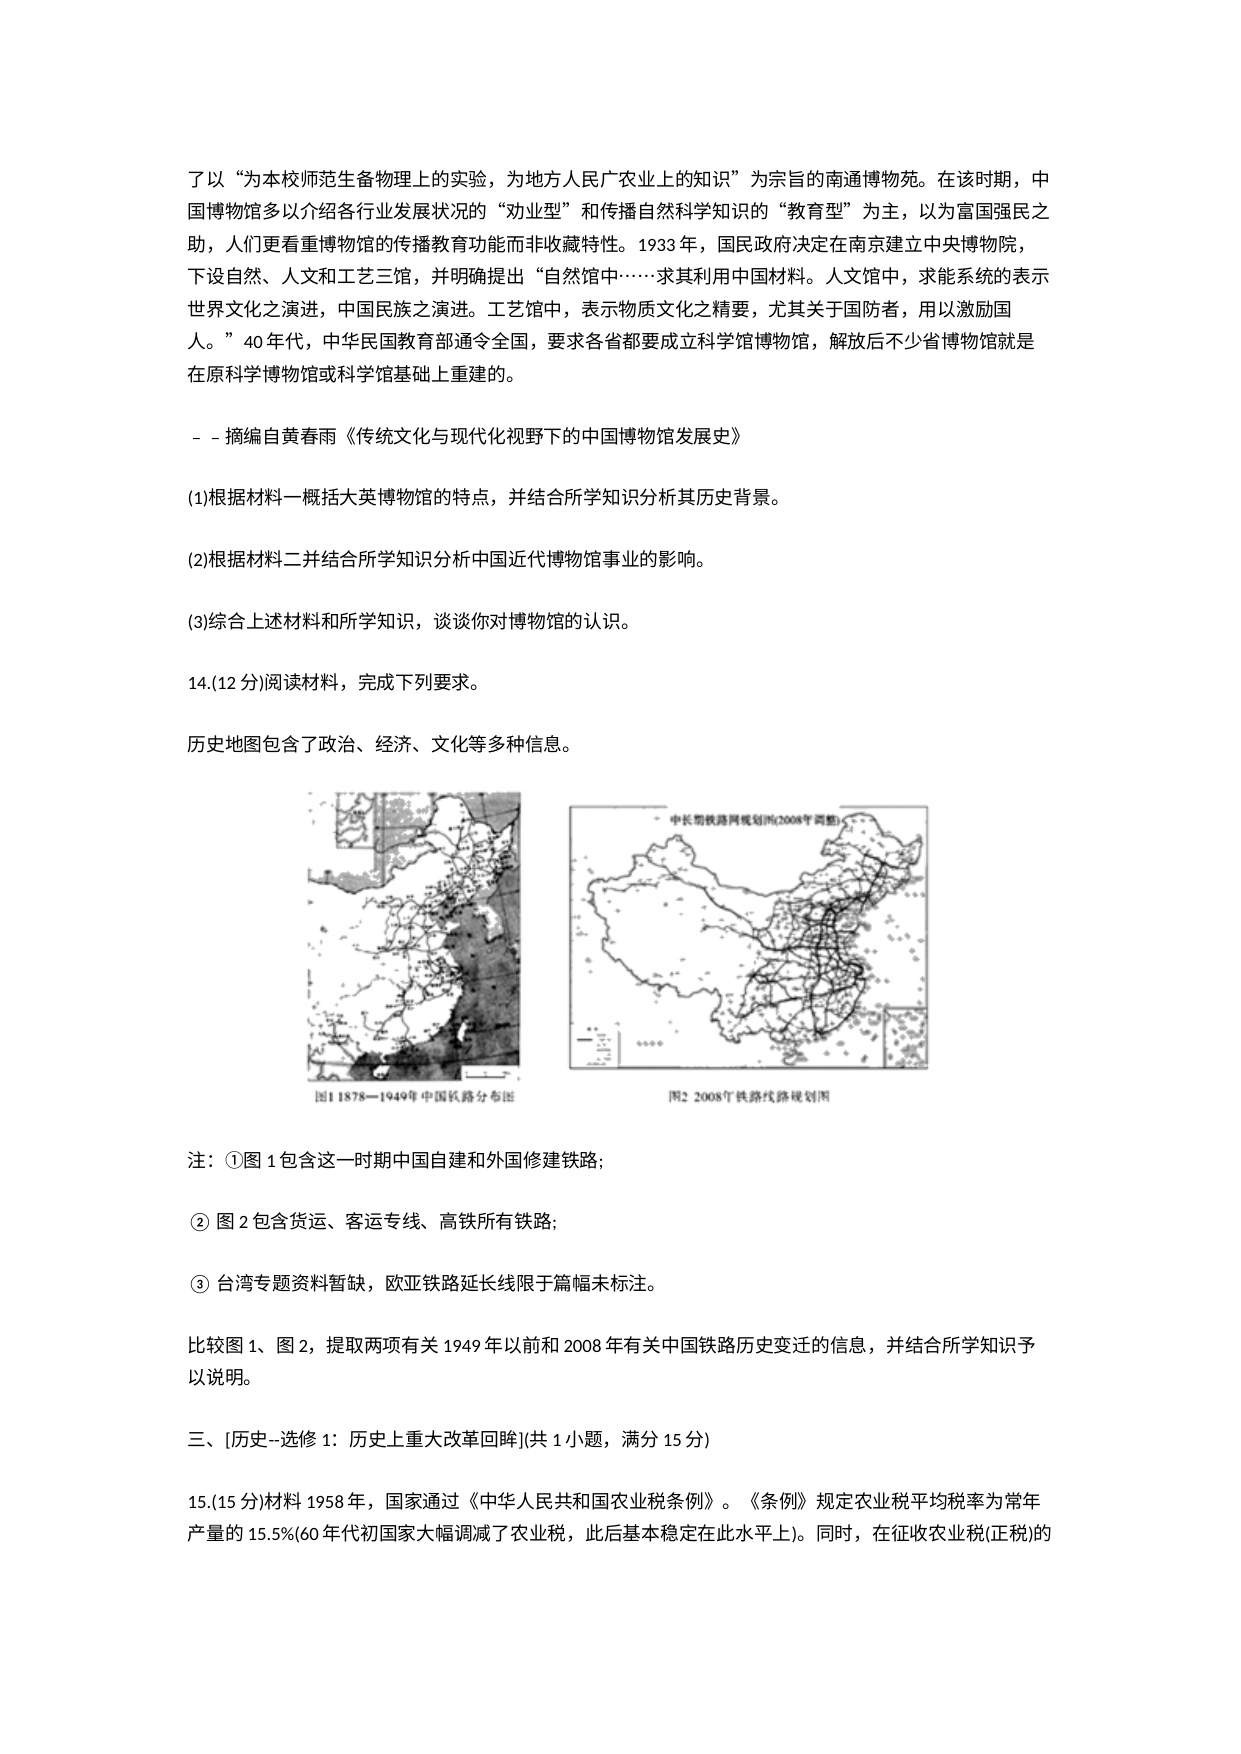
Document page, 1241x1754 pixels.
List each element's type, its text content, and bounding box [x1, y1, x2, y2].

text 三、[历史--选修1：历史上重大改革回眸](共1小题，满分15分) [187, 1422, 1053, 1454]
picture [305, 788, 935, 1108]
text 历史地图包含了政治、经济、文化等多种信息。 [187, 727, 1053, 759]
text 比较图1、图2，提取两项有关1949年以前和2008年有关中国铁路历史变迁的信息，并结合所学知识予以说明。 [187, 1328, 1053, 1393]
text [187, 162, 1053, 389]
text ②图2包含货运、客运专线、高铁所有铁路; [187, 1204, 1053, 1237]
text 14.(12分)阅读材料，完成下列要求。 [187, 665, 1053, 698]
text ﹣﹣摘编自黄春雨《传统文化与现代化视野下的中国博物馆发展史》 [187, 419, 1053, 451]
text ③台湾专题资料暂缺，欧亚铁路延长线限于篇幅未标注。 [187, 1266, 1053, 1299]
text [187, 1484, 1053, 1549]
text (2)根据材料二并结合所学知识分析中国近代博物馆事业的影响。 [187, 542, 1053, 574]
text 注：①图1包含这一时期中国自建和外国修建铁路; [187, 1143, 1053, 1175]
text (1)根据材料一概括大英博物馆的特点，并结合所学知识分析其历史背景。 [187, 480, 1053, 513]
text (3)综合上述材料和所学知识，谈谈你对博物馆的认识。 [187, 604, 1053, 636]
